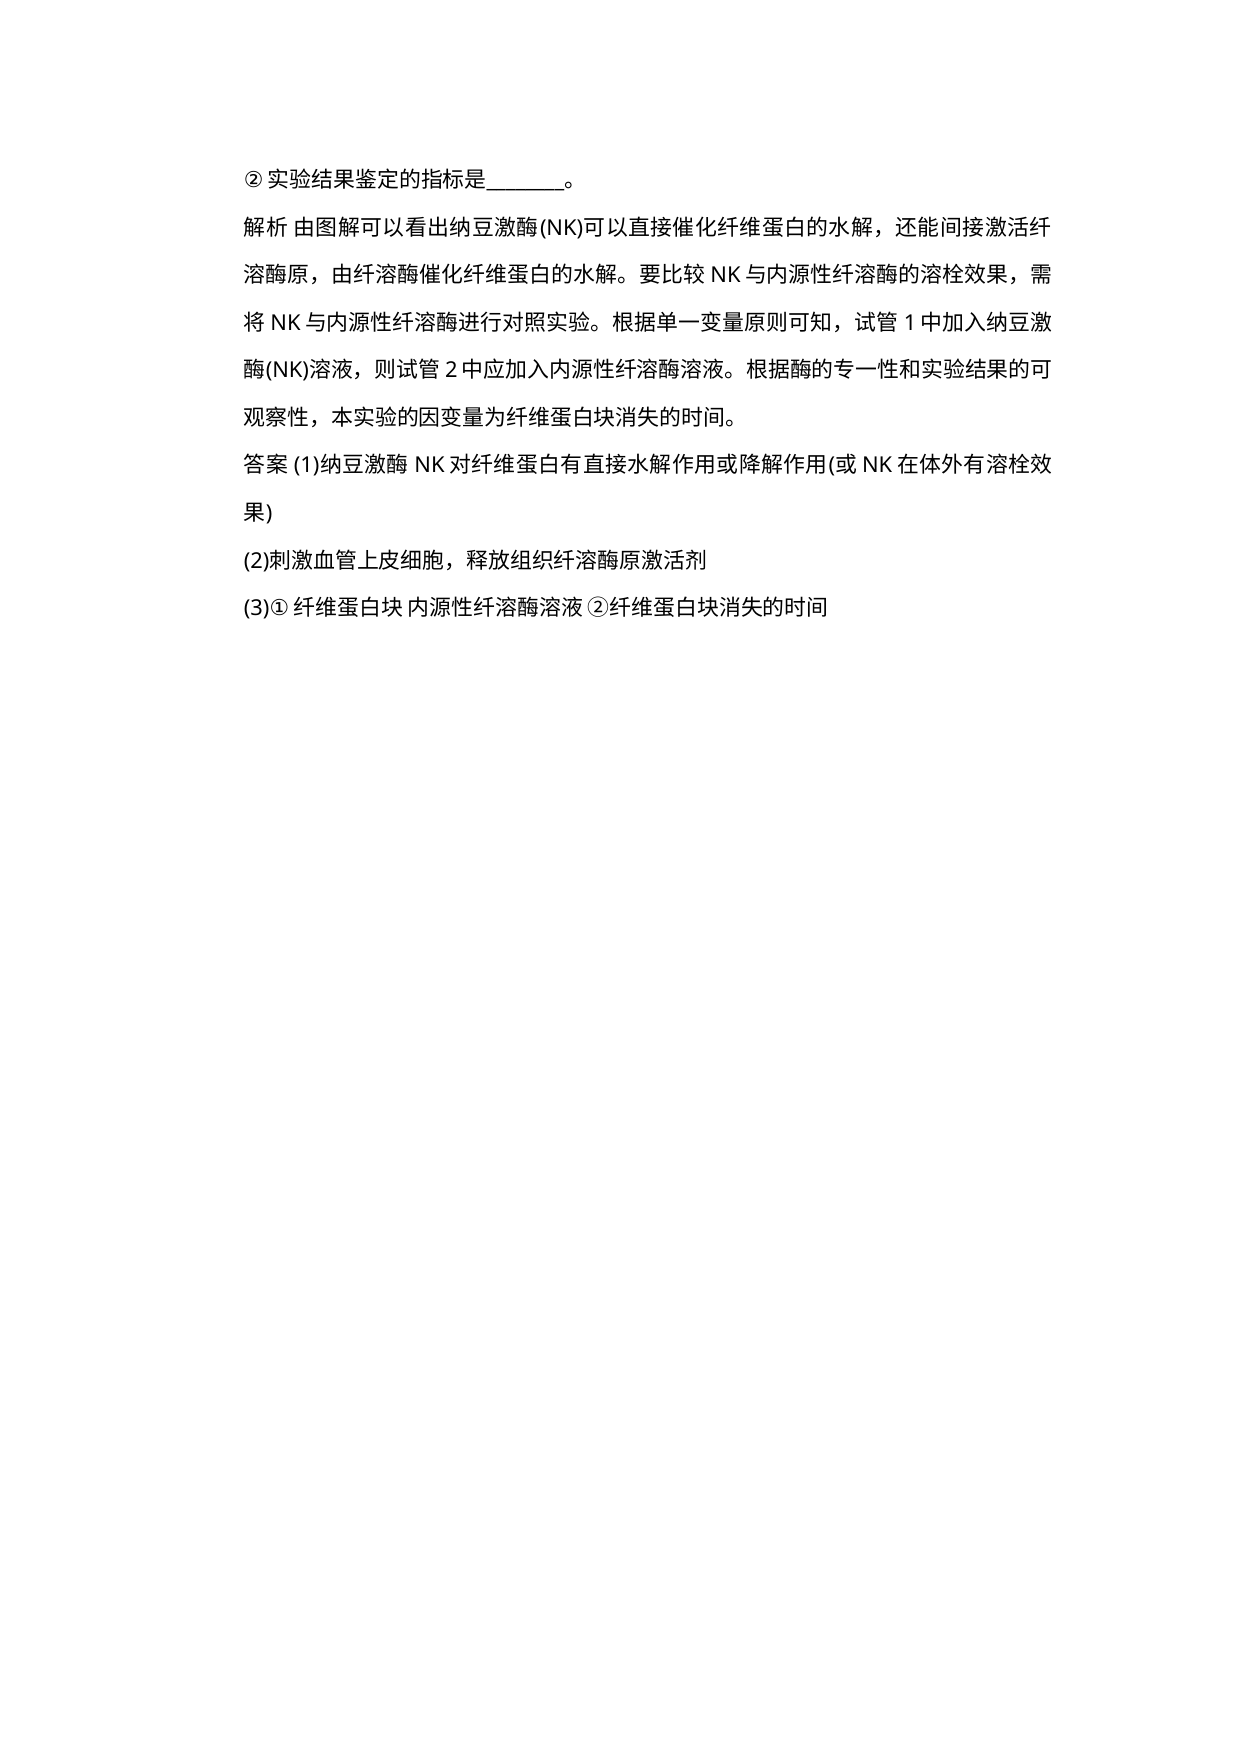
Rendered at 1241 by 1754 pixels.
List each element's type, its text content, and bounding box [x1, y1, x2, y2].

text 解析 由图解可以看出纳豆激酶(NK)可以直接催化纤维蛋白的水解，还能间接激活纤溶酶原，由纤溶酶催化纤维蛋白的水解。要比较NK与内源性纤溶酶的溶栓效果，需将NK与内源性纤溶酶进行对照实验。根据单一变量原则可知，试管1中加入纳豆激酶(NK)溶液，则试管2中应加入内源性纤溶酶溶液。根据酶的专一性和实验结果的可观察性，本实验的因变量为纤维蛋白块消失的时间。 [244, 209, 1053, 432]
text (3)①纤维蛋白块 内源性纤溶酶溶液 ②纤维蛋白块消失的时间 [244, 590, 1053, 622]
text 答案 (1)纳豆激酶 NK对纤维蛋白有直接水解作用或降解作用(或NK在体外有溶栓效果) [244, 447, 1053, 527]
text (2)刺激血管上皮细胞，释放组织纤溶酶原激活剂 [244, 543, 1053, 574]
text ②实验结果鉴定的指标是________。 [244, 162, 1053, 194]
